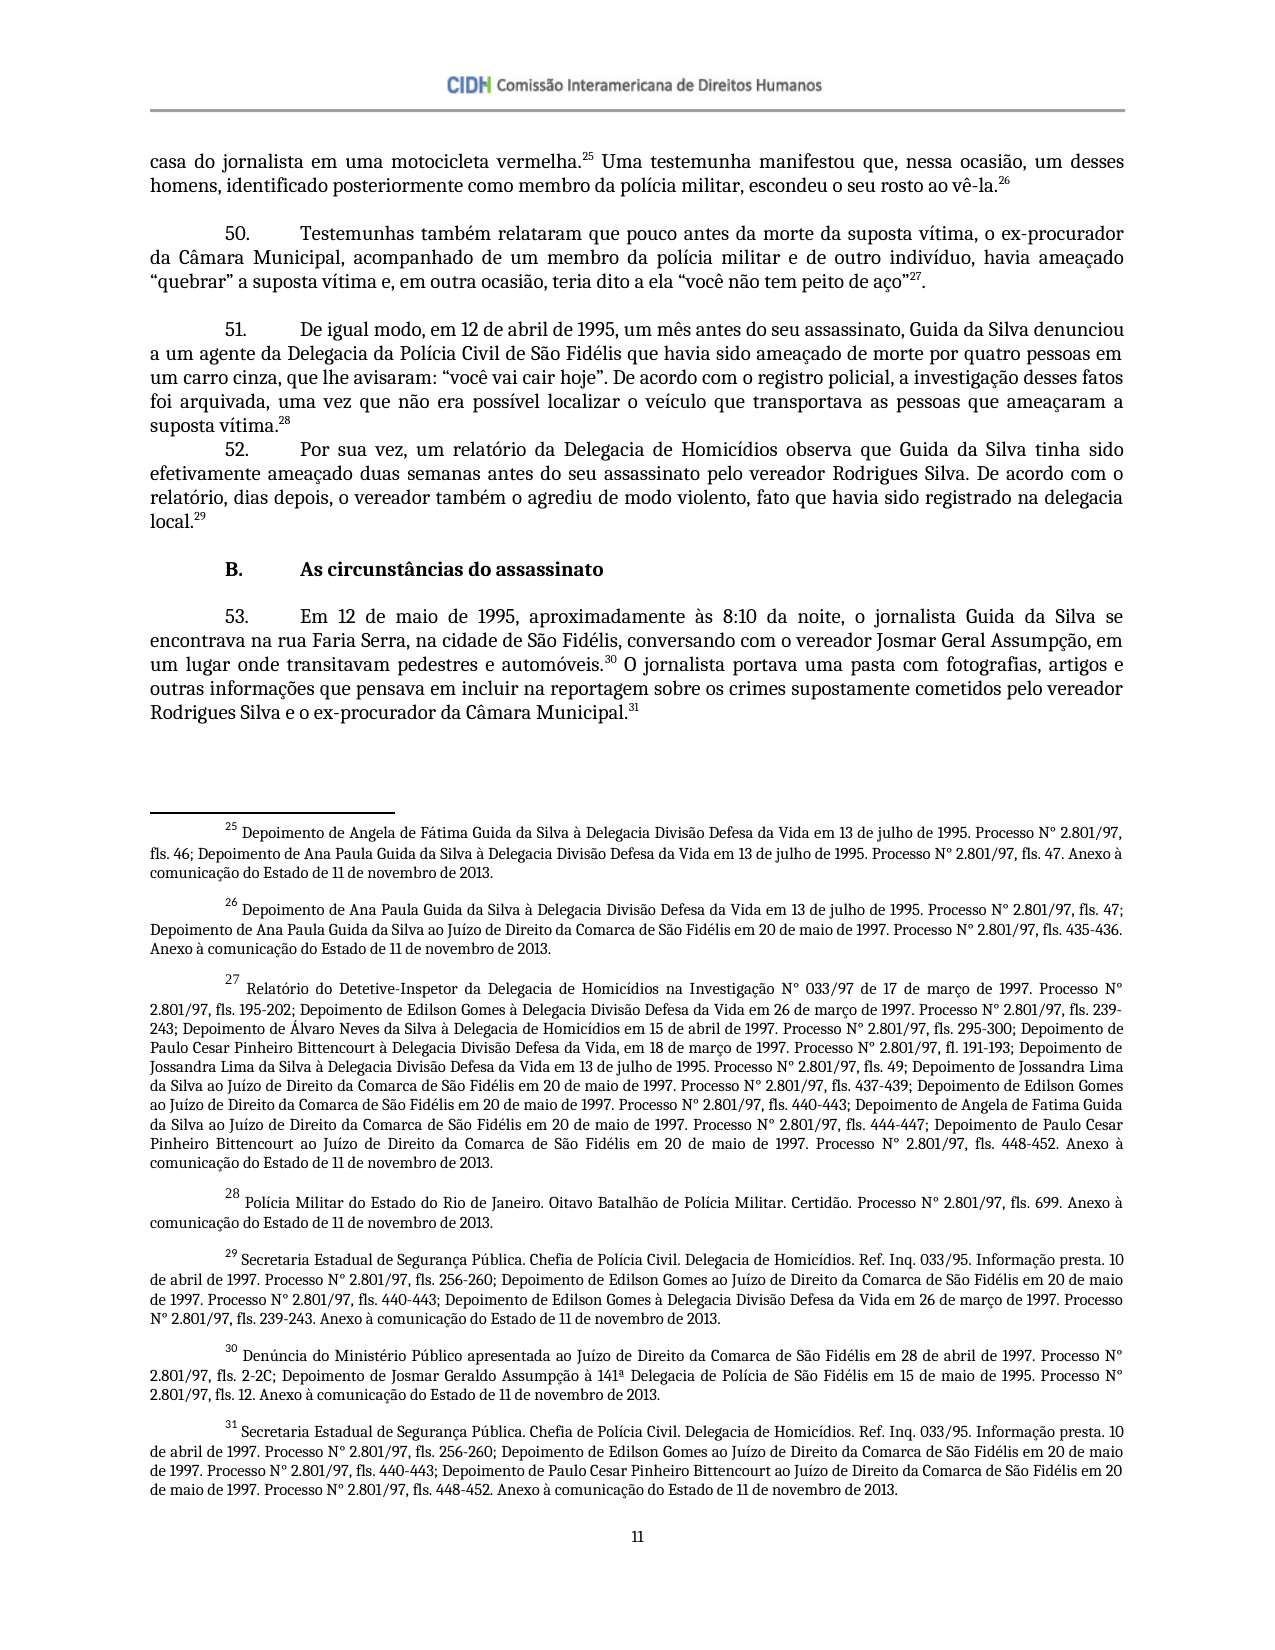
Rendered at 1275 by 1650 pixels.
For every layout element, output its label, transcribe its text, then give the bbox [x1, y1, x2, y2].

list Por sua vez, um relatório da Delegacia de Homicídios observa que Guida da Silva tinha sido efetivamente ameaçado duas semanas antes do seu assassinato pelo vereador Rodrigues Silva. De acordo com o relatório, dias depois, o vereador também o agrediu de modo violento, fato que havia sido registrado na delegacia local. [150, 437, 1125, 533]
text B. As circunstâncias do assassinato [225, 557, 1125, 581]
picture [428, 75, 847, 96]
list Do mesmo modo, familiares da suposta vítima declararam em diversas ocasiões que antes de sua morte, Guida da Silva havia recebido ligações telefônicas anônimas avisando-o de que alguém queria assassiná-lo. Nesse sentido, ressaltaram também que três dias antes de sua morte, viram dois homens estacionados próximos à casa do jornalista em uma motocicleta vermelha. Uma testemunha manifestou que, nessa ocasião, um desses homens, identificado posteriormente como membro da polícia militar, escondeu o seu rosto ao vê-la. [150, 150, 1125, 198]
list Em 12 de maio de 1995, aproximadamente às 8:10 da noite, o jornalista Guida da Silva se encontrava na rua Faria Serra, na cidade de São Fidélis, conversando com o vereador Josmar Geral Assumpção, em um lugar onde transitavam pedestres e automóveis. O jornalista portava uma pasta com fotografias, artigos e outras informações que pensava em incluir na reportagem sobre os crimes supostamente cometidos pelo vereador Rodrigues Silva e o ex-procurador da Câmara Municipal. [150, 605, 1125, 725]
list De igual modo, em 12 de abril de 1995, um mês antes do seu assassinato, Guida da Silva denunciou a um agente da Delegacia da Polícia Civil de São Fidélis que havia sido ameaçado de morte por quatro pessoas em um carro cinza, que lhe avisaram: “você vai cair hoje”. De acordo com o registro policial, a investigação desses fatos foi arquivada, uma vez que não era possível localizar o veículo que transportava as pessoas que ameaçaram a suposta vítima. [150, 318, 1125, 437]
list Testemunhas também relataram que pouco antes da morte da suposta vítima, o ex-procurador da Câmara Municipal, acompanhado de um membro da polícia militar e de outro indivíduo, havia ameaçado “quebrar” a suposta vítima e, em outra ocasião, teria dito a ela “você não tem peito de aço”. [150, 222, 1125, 294]
